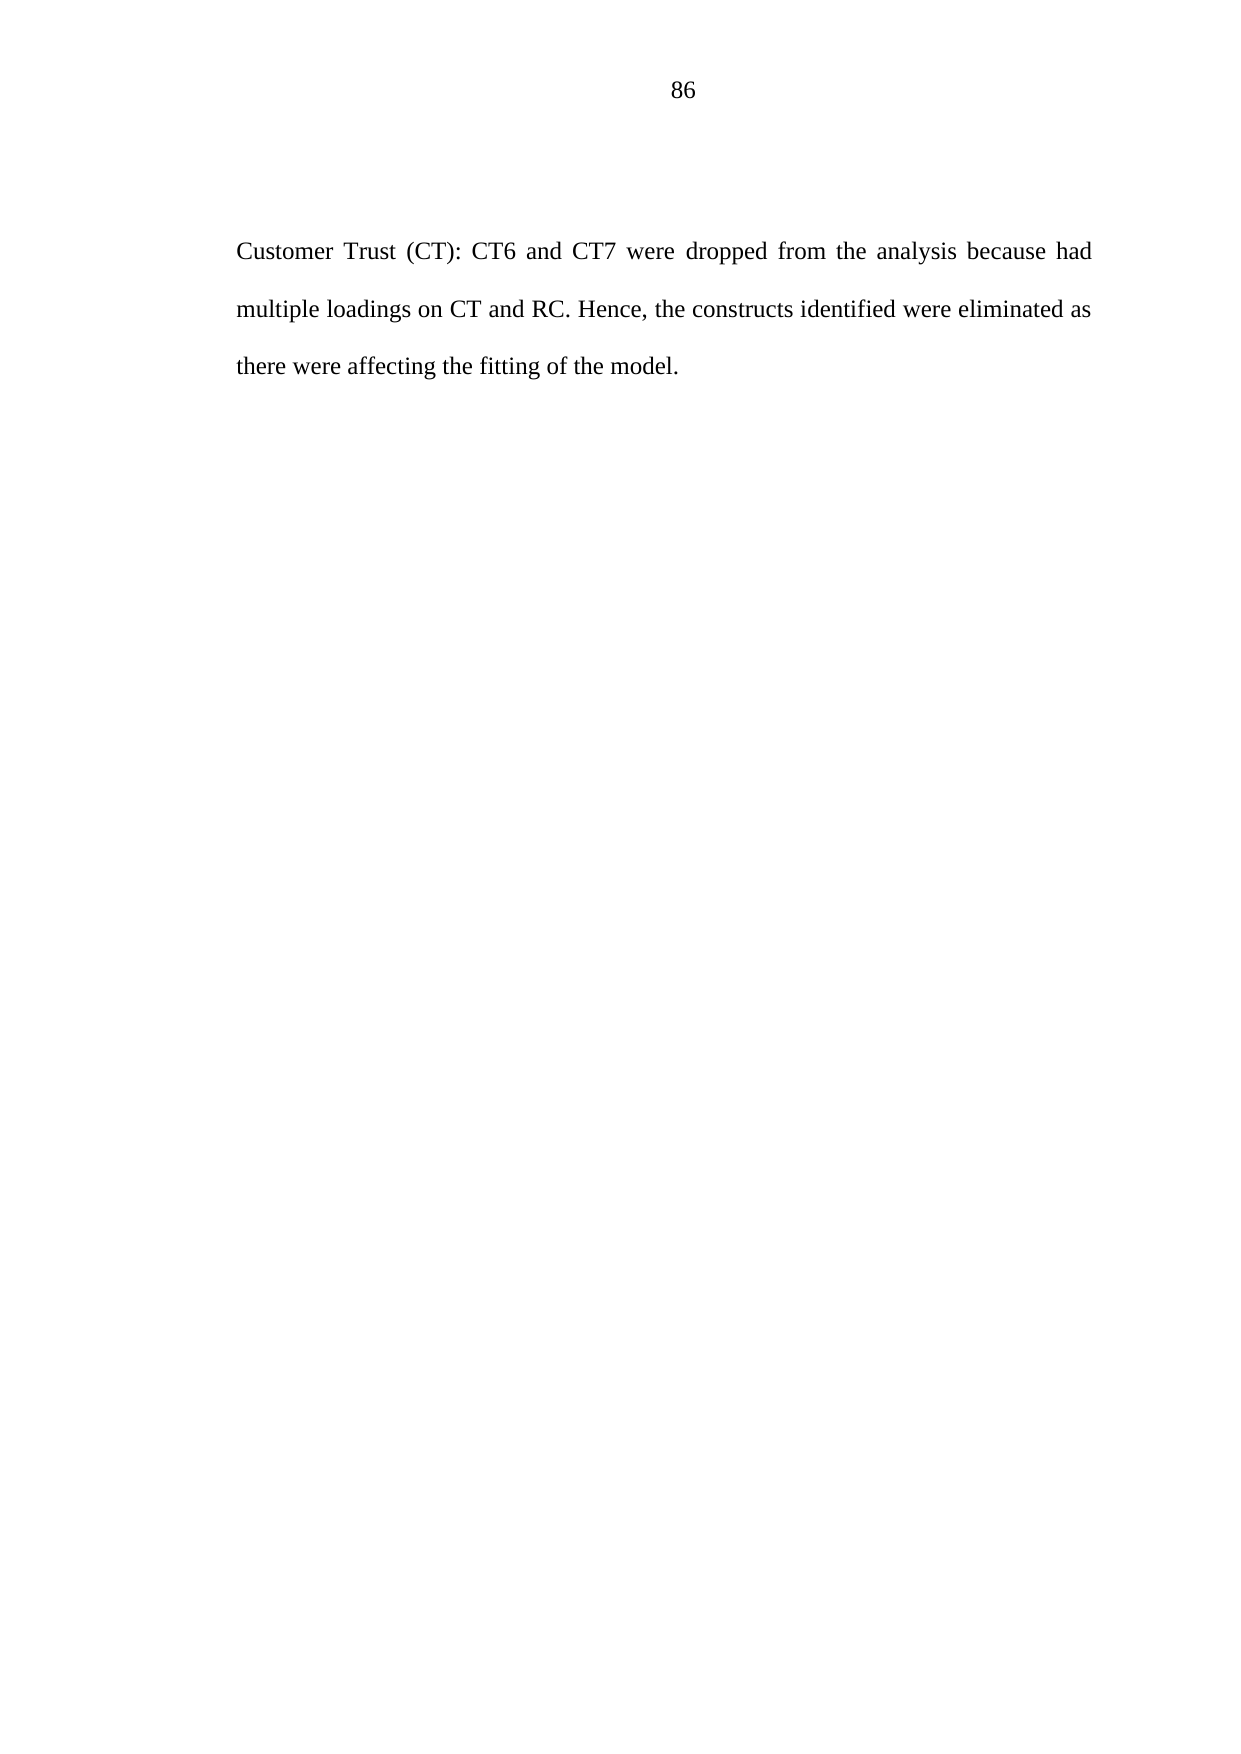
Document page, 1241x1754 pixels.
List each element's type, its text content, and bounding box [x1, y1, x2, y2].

text Customer Trust (CT): CT6 and CT7 were dropped from the analysis because had multiple loadings on CT and RC. Hence, the constructs identified were eliminated as there were affecting the fitting of the model. [236, 236, 1092, 380]
